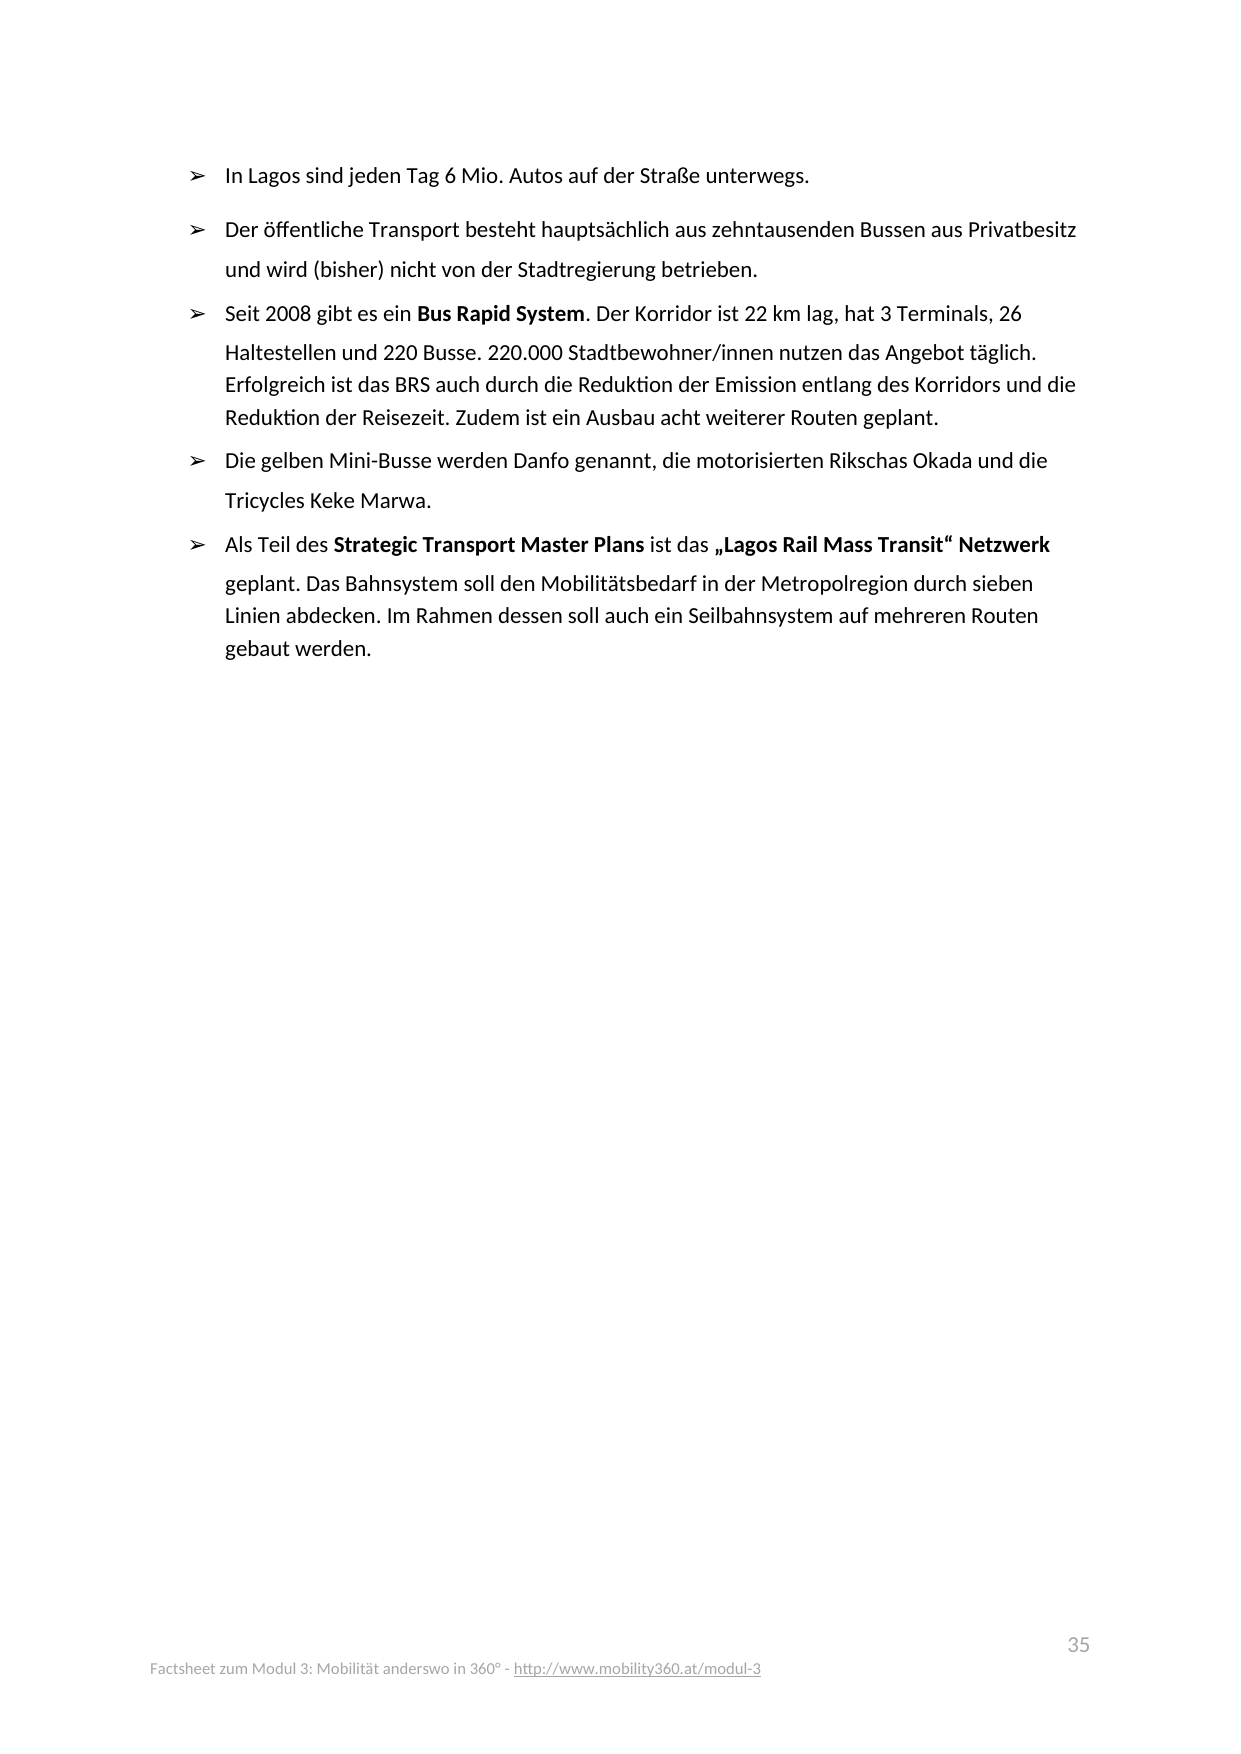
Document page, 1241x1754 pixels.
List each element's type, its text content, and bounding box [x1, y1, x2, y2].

list In Lagos sind jeden Tag 6 Mio. Autos auf der Straße unterwegs. [187, 150, 1090, 197]
list Die gelben Mini-Busse werden Danfo genannt, die motorisierten Rikschas Okada und die Tricycles Keke Marwa. [187, 435, 1090, 514]
list Als Teil des Strategic Transport Master Plans ist das „Lagos Rail Mass Transit“ Netzwerk geplant. Das Bahnsystem soll den Mobilitätsbedarf in der Metropolregion durch sieben Linien abdecken. Im Rahmen dessen soll auch ein Seilbahnsystem auf mehreren Routen gebaut werden. [187, 518, 1090, 662]
list Seit 2008 gibt es ein Bus Rapid System. Der Korridor ist 22 km lag, hat 3 Terminals, 26 Haltestellen und 220 Busse. 220.000 Stadtbewohner/innen nutzen das Angebot täglich. Erfolgreich ist das BRS auch durch die Reduktion der Emission entlang des Korridors und die Reduktion der Reisezeit. Zudem ist ein Ausbau acht weiterer Routen geplant. [187, 287, 1090, 431]
list Der öffentliche Transport besteht hauptsächlich aus zehntausenden Bussen aus Privatbesitz und wird (bisher) nicht von der Stadtregierung betrieben. [187, 204, 1090, 283]
